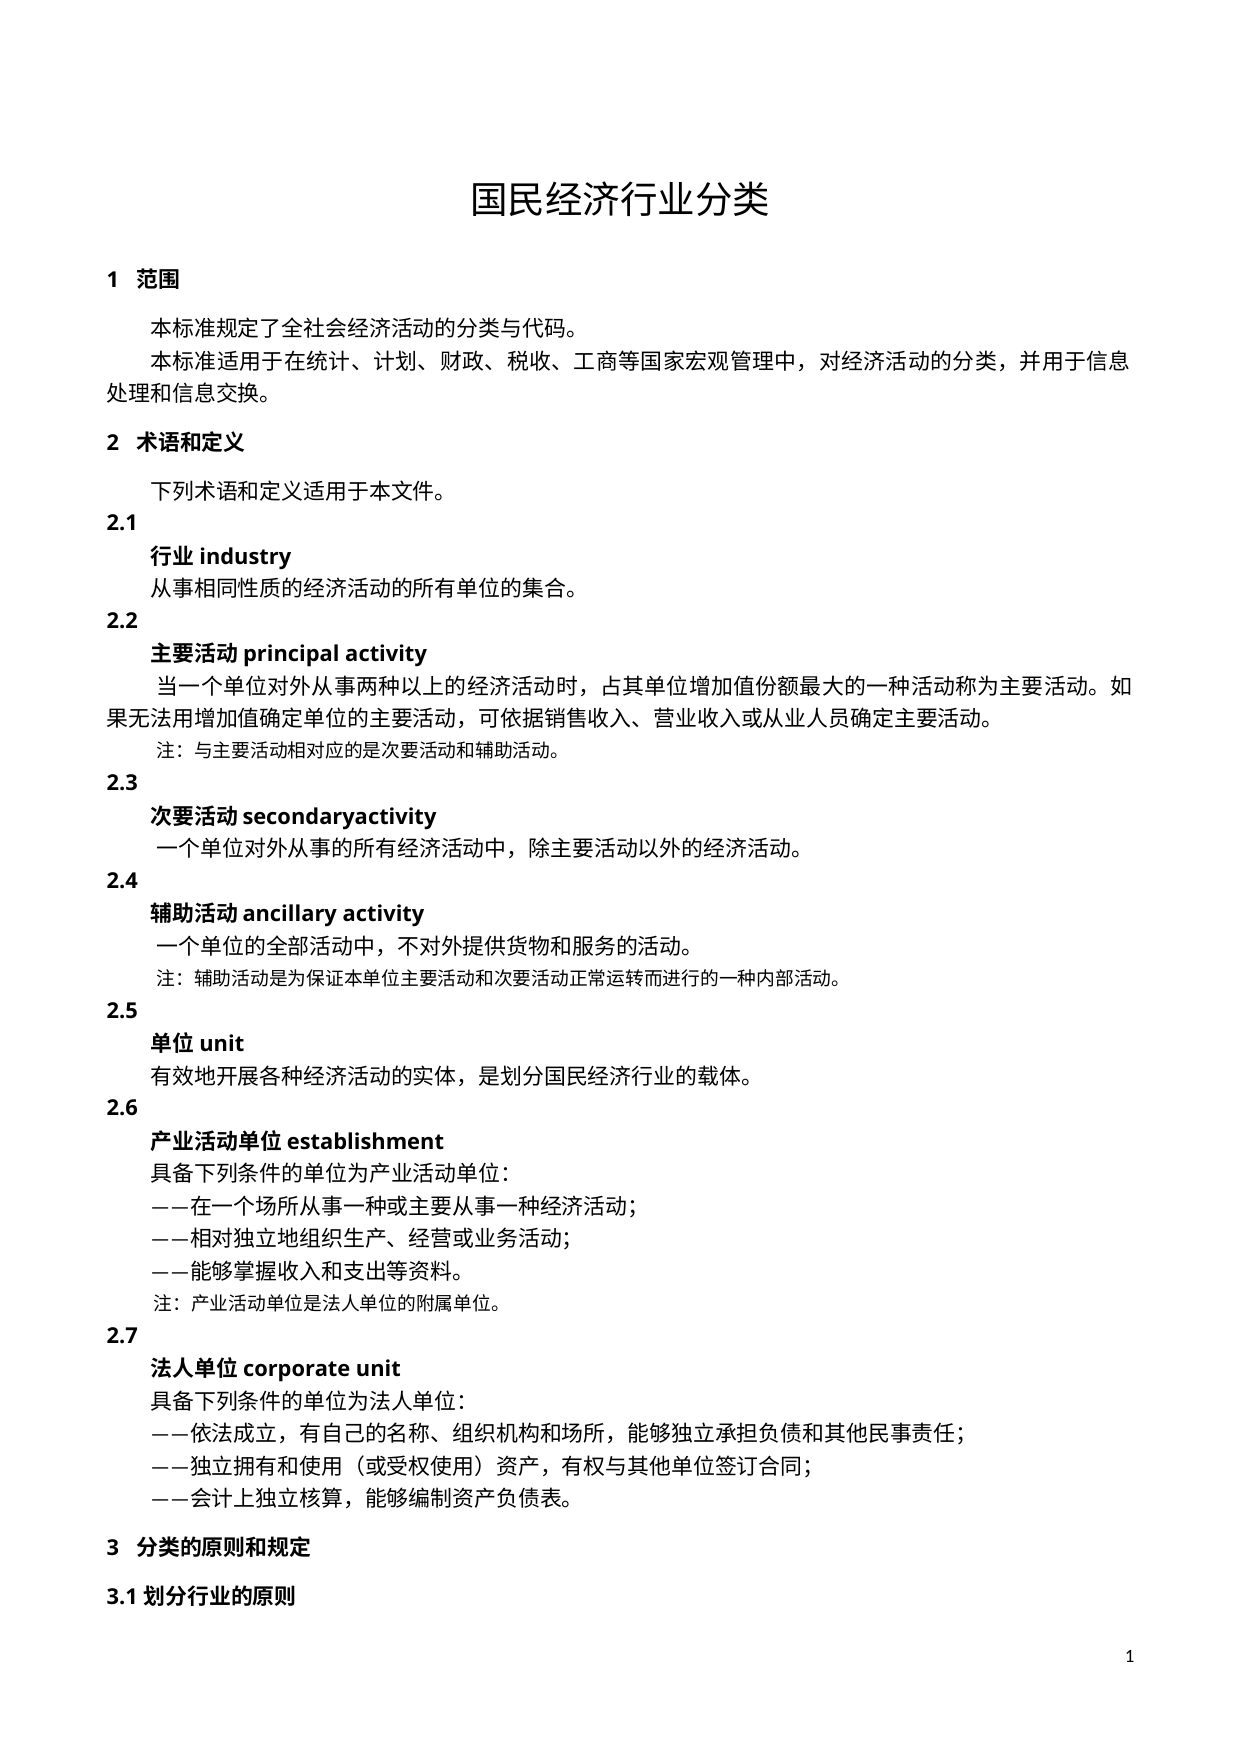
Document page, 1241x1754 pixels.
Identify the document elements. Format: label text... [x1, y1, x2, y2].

text 2.6 [106, 1091, 1134, 1123]
text 一个单位对外从事的所有经济活动中，除主要活动以外的经济活动。 [106, 831, 1134, 863]
text ——独立拥有和使用（或受权使用）资产，有权与其他单位签订合同； [106, 1448, 1134, 1481]
text 法人单位 corporate unit [106, 1351, 1134, 1383]
text 有效地开展各种经济活动的实体，是划分国民经济行业的载体。 [106, 1058, 1134, 1091]
text 行业 industry [106, 538, 1134, 571]
text 本标准适用于在统计、计划、财政、税收、工商等国家宏观管理中，对经济活动的分类，并用于信息处理和信息交换。 [106, 343, 1134, 408]
text 辅助活动ancillary activity [106, 896, 1134, 928]
text 一个单位的全部活动中，不对外提供货物和服务的活动。 [106, 928, 1134, 961]
text 单位 unit [106, 1026, 1134, 1058]
text 2.7 [106, 1318, 1134, 1351]
text 注：产业活动单位是法人单位的附属单位。 [106, 1286, 1134, 1318]
text ——会计上独立核算，能够编制资产负债表。 [106, 1481, 1134, 1513]
text 当一个单位对外从事两种以上的经济活动时，占其单位增加值份额最大的一种活动称为主要活动。如果无法用增加值确定单位的主要活动，可依据销售收入、营业收入或从业人员确定主要活动。 [106, 668, 1134, 733]
text 2.3 [106, 766, 1134, 798]
text 下列术语和定义适用于本文件。 [106, 473, 1134, 506]
text 2.4 [106, 863, 1134, 896]
text 从事相同性质的经济活动的所有单位的集合。 [106, 571, 1134, 603]
text ——依法成立，有自己的名称、组织机构和场所，能够独立承担负债和其他民事责任； [106, 1416, 1134, 1448]
text 3.1 划分行业的原则 [106, 1578, 1134, 1611]
text 注：与主要活动相对应的是次要活动和辅助活动。 [106, 733, 1134, 766]
text 3 分类的原则和规定 [106, 1529, 1134, 1562]
text 主要活动 principal activity [106, 636, 1134, 668]
text 次要活动secondaryactivity [106, 798, 1134, 831]
text 具备下列条件的单位为产业活动单位： [106, 1156, 1134, 1188]
text 产业活动单位 establishment [106, 1123, 1134, 1156]
text 2 术语和定义 [106, 424, 1134, 457]
text 2.2 [106, 603, 1134, 636]
text 2.5 [106, 993, 1134, 1026]
text 1 范围 [106, 262, 1134, 294]
text ——相对独立地组织生产、经营或业务活动； [106, 1221, 1134, 1253]
text ——在一个场所从事一种或主要从事一种经济活动； [106, 1188, 1134, 1221]
text 注：辅助活动是为保证本单位主要活动和次要活动正常运转而进行的一种内部活动。 [106, 961, 1134, 993]
text 本标准规定了全社会经济活动的分类与代码。 [106, 311, 1134, 343]
text 具备下列条件的单位为法人单位： [106, 1383, 1134, 1416]
text 国民经济行业分类 [106, 164, 1134, 229]
text 2.1 [106, 506, 1134, 538]
text ——能够掌握收入和支出等资料。 [106, 1253, 1134, 1286]
